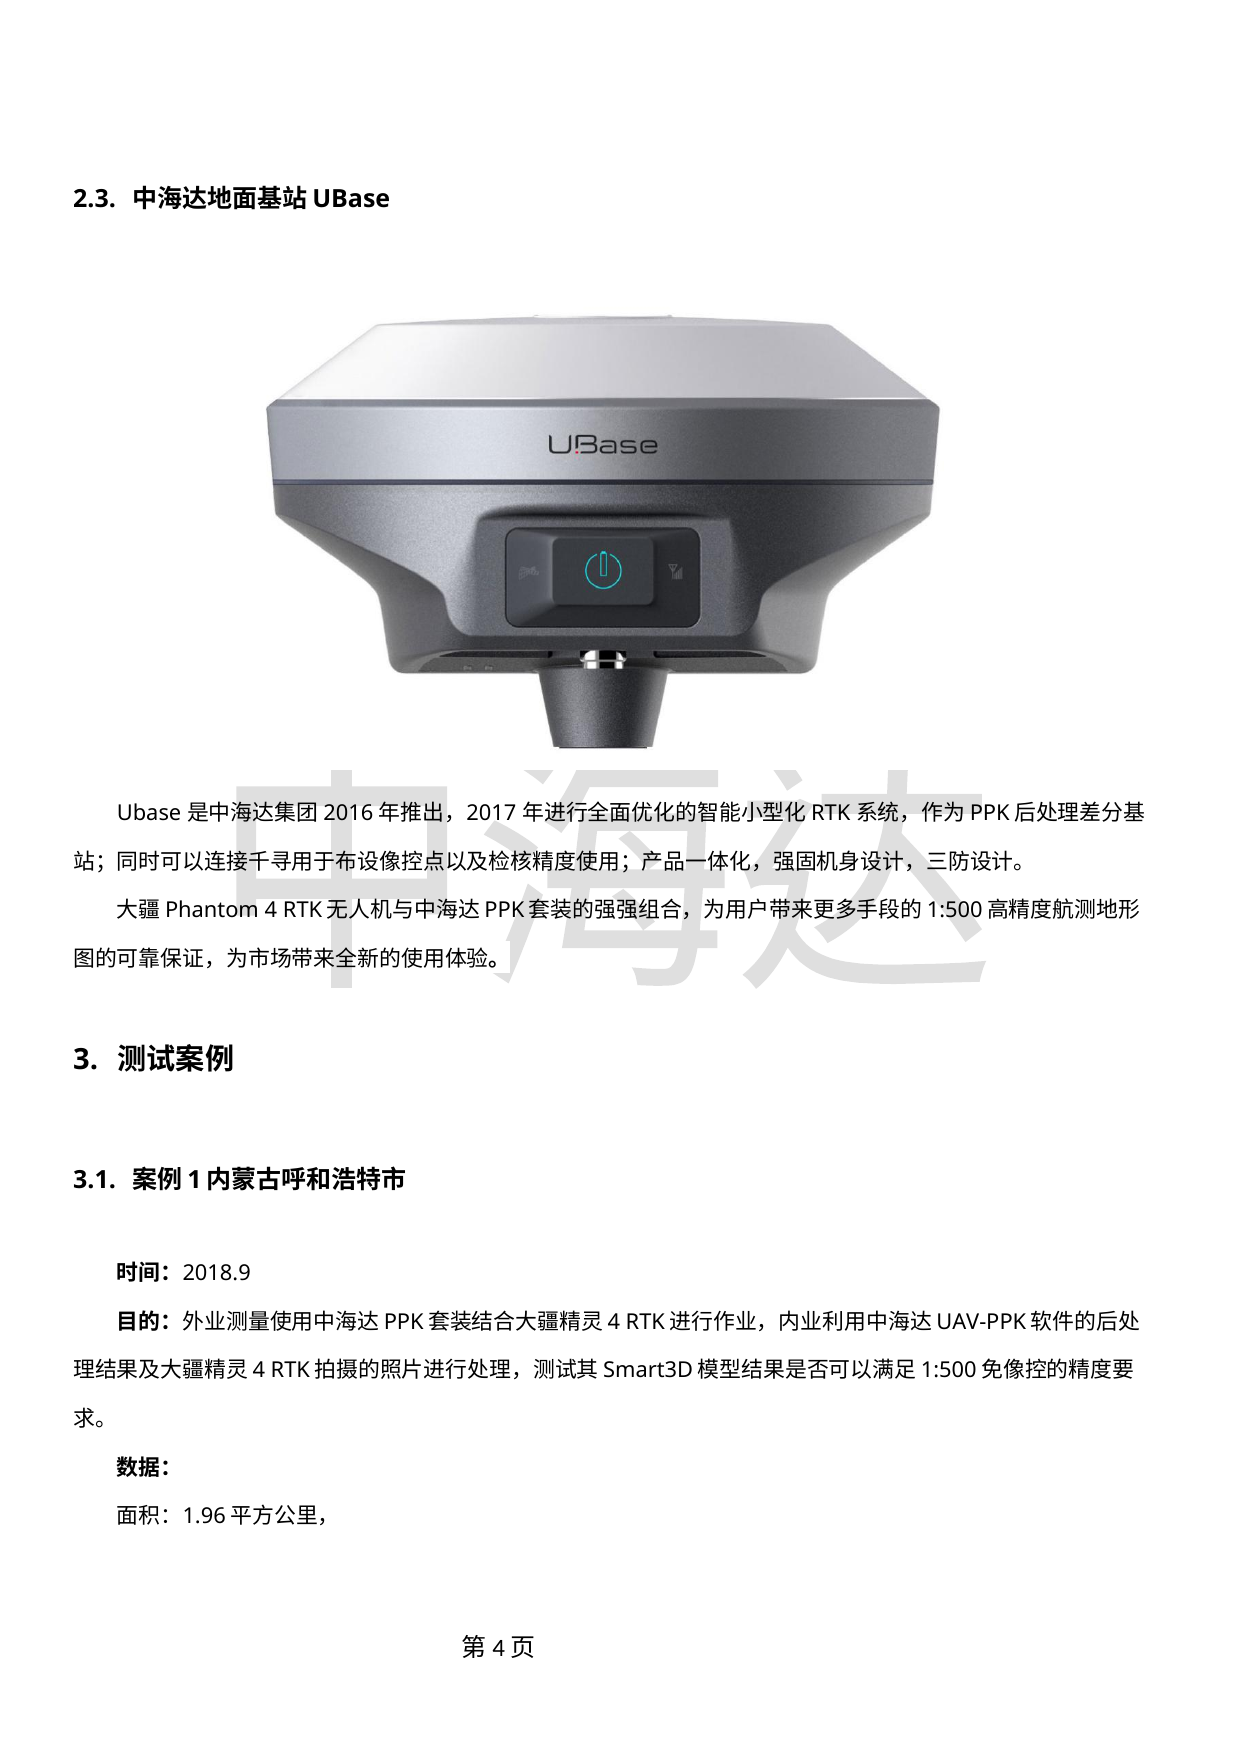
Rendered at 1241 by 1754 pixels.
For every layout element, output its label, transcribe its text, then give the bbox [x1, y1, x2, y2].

text 面积：1.96平方公里， [73, 1498, 1150, 1530]
text 时间：2018.9 [73, 1255, 1150, 1288]
subtitle 案例1内蒙古呼和浩特市 [73, 1145, 1150, 1210]
picture [222, 274, 1001, 770]
text 数据： [73, 1449, 1150, 1482]
subtitle 中海达地面基站UBase [73, 164, 1150, 229]
text 目的：外业测量使用中海达PPK套装结合大疆精灵4 RTK进行作业，内业利用中海达UAV-PPK软件的后处理结果及大疆精灵4 RTK拍摄的照片进行处理，测试其Smart3D模型结果是否可以满足1:500免像控的精度要求。 [73, 1303, 1150, 1433]
subtitle 测试案例 [73, 1024, 1150, 1089]
text 大疆Phantom 4 RTK无人机与中海达PPK套装的强强组合，为用户带来更多手段的1:500高精度航测地形图的可靠保证，为市场带来全新的使用体验。 [73, 892, 1150, 973]
text Ubase 是中海达集团 2016 年推出，2017 年进行全面优化的智能小型化RTK 系统，作为PPK后处理差分基站；同时可以连接千寻用于布设像控点以及检核精度使用；产品一体化，强固机身设计，三防设计。 [73, 795, 1150, 876]
